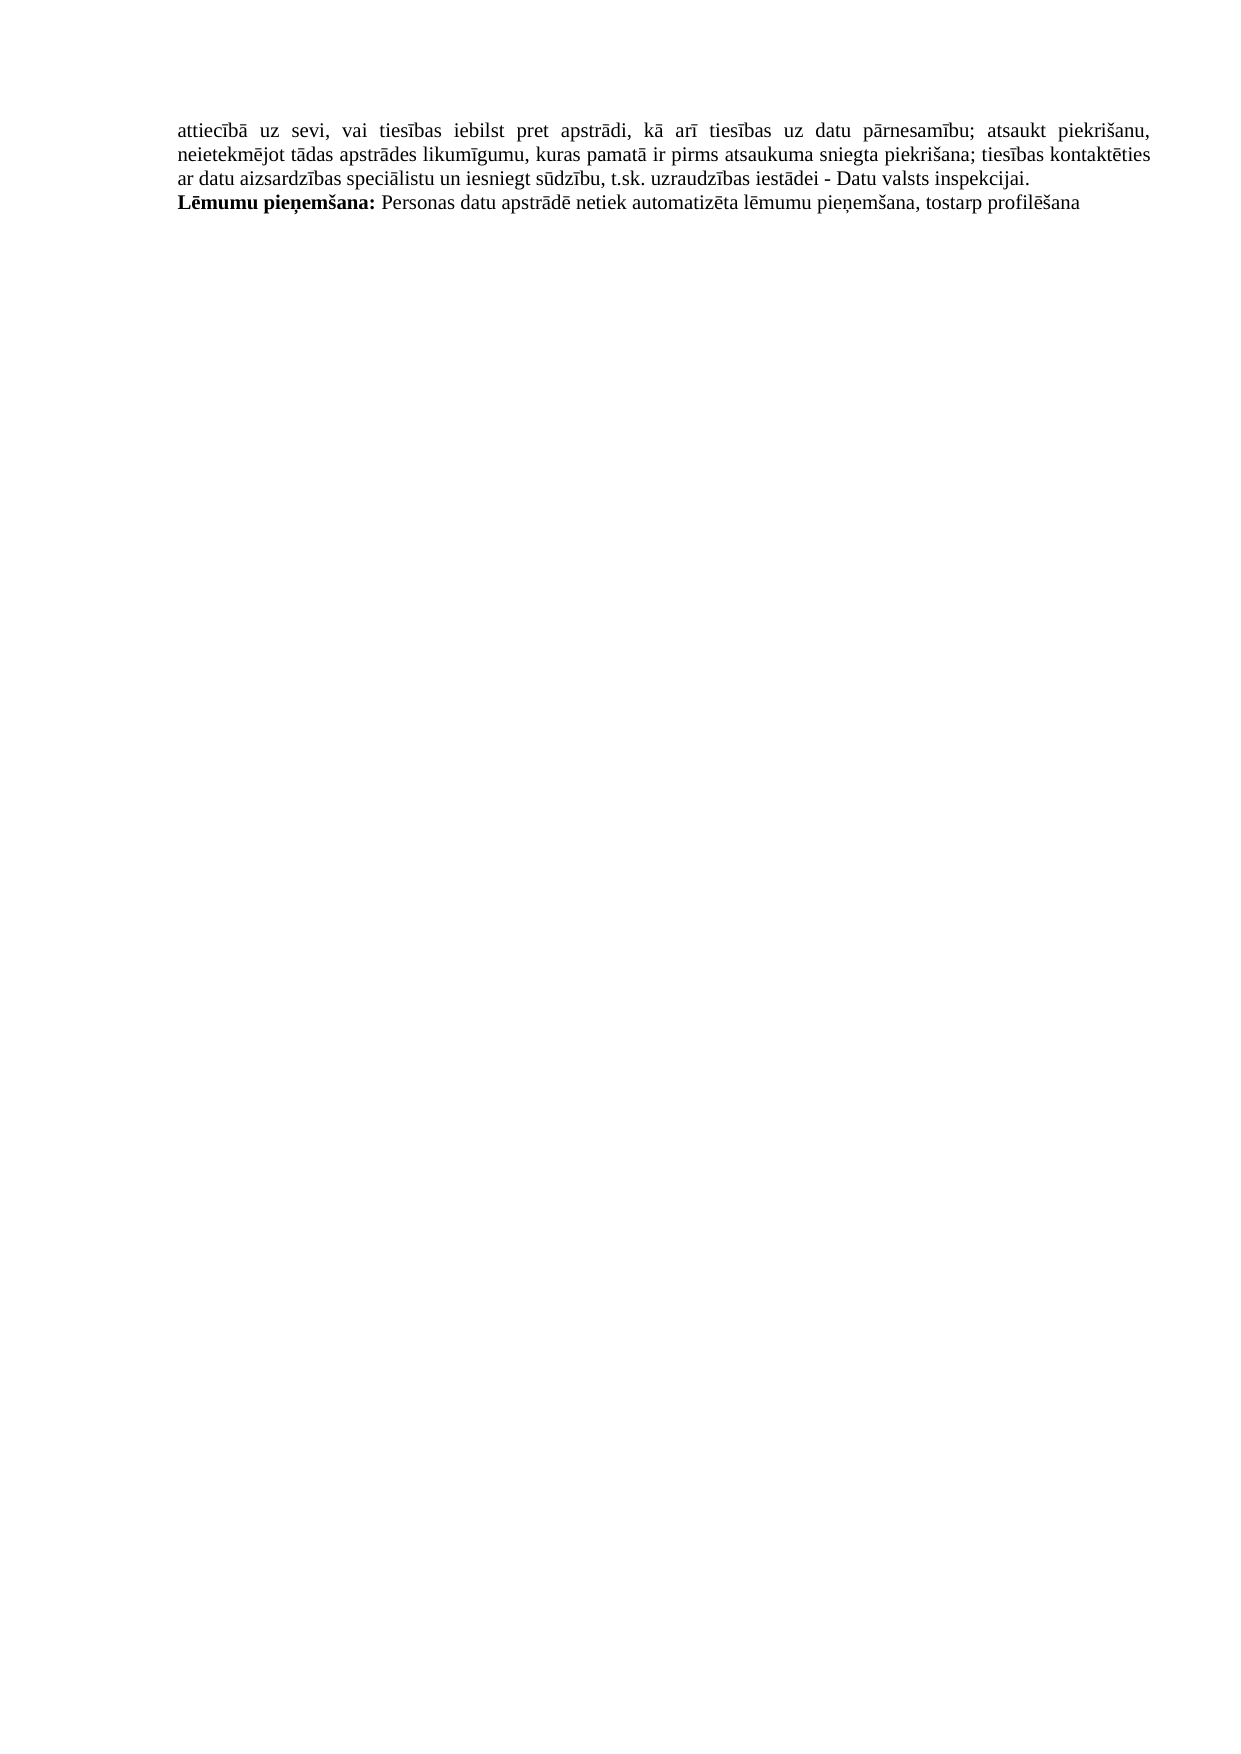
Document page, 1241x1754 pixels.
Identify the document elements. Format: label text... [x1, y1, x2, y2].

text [177, 118, 1152, 190]
text Lēmumu pieņemšana: Personas datu apstrādē netiek automatizēta lēmumu pieņemšana, tostarp profilēšana [177, 190, 1152, 214]
